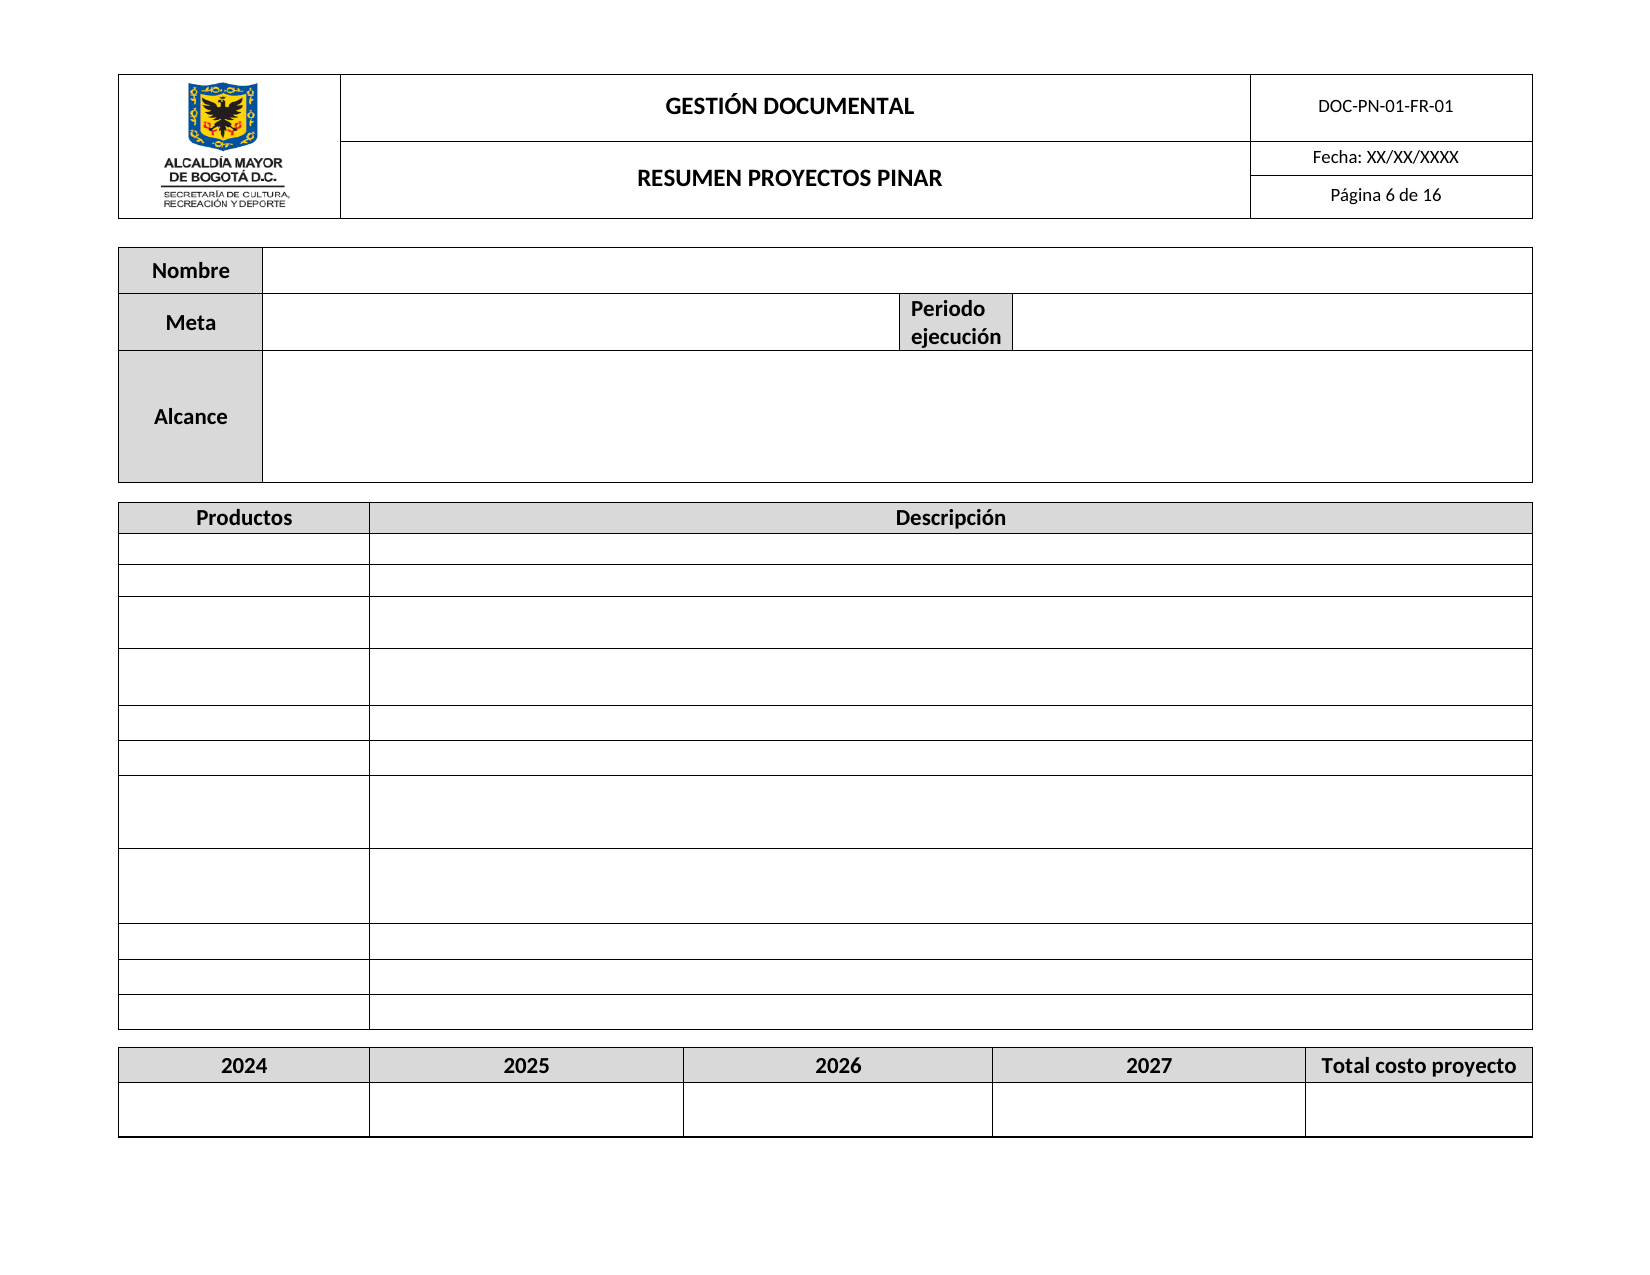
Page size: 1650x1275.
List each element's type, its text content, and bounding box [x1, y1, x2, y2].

table_cell [119, 995, 369, 1029]
table_header 2025 [370, 1048, 683, 1082]
table_cell [370, 706, 1532, 740]
table_cell Alcance [119, 351, 262, 482]
table_cell [119, 776, 369, 848]
table_cell [119, 565, 369, 596]
table_cell [370, 1083, 683, 1136]
table_cell [263, 294, 899, 350]
table_header 2027 [993, 1048, 1305, 1082]
table_cell [370, 776, 1532, 848]
table_cell [263, 351, 1532, 482]
table_header Productos [119, 503, 369, 533]
table_cell [370, 741, 1532, 775]
table_cell [119, 706, 369, 740]
table_cell [1013, 294, 1532, 350]
table_cell [370, 924, 1532, 958]
table_header 2026 [684, 1048, 992, 1082]
table_cell [119, 597, 369, 647]
table_header Nombre [119, 248, 262, 293]
table_header Total costo proyecto [1306, 1048, 1532, 1082]
table_cell [684, 1083, 992, 1136]
table_cell [370, 960, 1532, 994]
table_cell [993, 1083, 1305, 1136]
table_cell Meta [119, 294, 262, 350]
table_cell [119, 960, 369, 994]
table_cell [1306, 1083, 1532, 1136]
table_cell [370, 565, 1532, 596]
table_cell [370, 995, 1532, 1029]
table_cell [119, 649, 369, 705]
table_cell [370, 597, 1532, 647]
table_header 2024 [119, 1048, 369, 1082]
table_cell [119, 741, 369, 775]
table_cell [370, 534, 1532, 564]
table_cell [370, 649, 1532, 705]
table_cell [119, 849, 369, 923]
picture [156, 79, 292, 209]
table_cell [119, 924, 369, 958]
table_cell [119, 534, 369, 564]
table_cell Periodo ejecución [900, 294, 1012, 350]
table_header Descripción [370, 503, 1532, 533]
table_header [263, 248, 1532, 293]
table_cell [370, 849, 1532, 923]
table_cell [119, 1083, 369, 1136]
